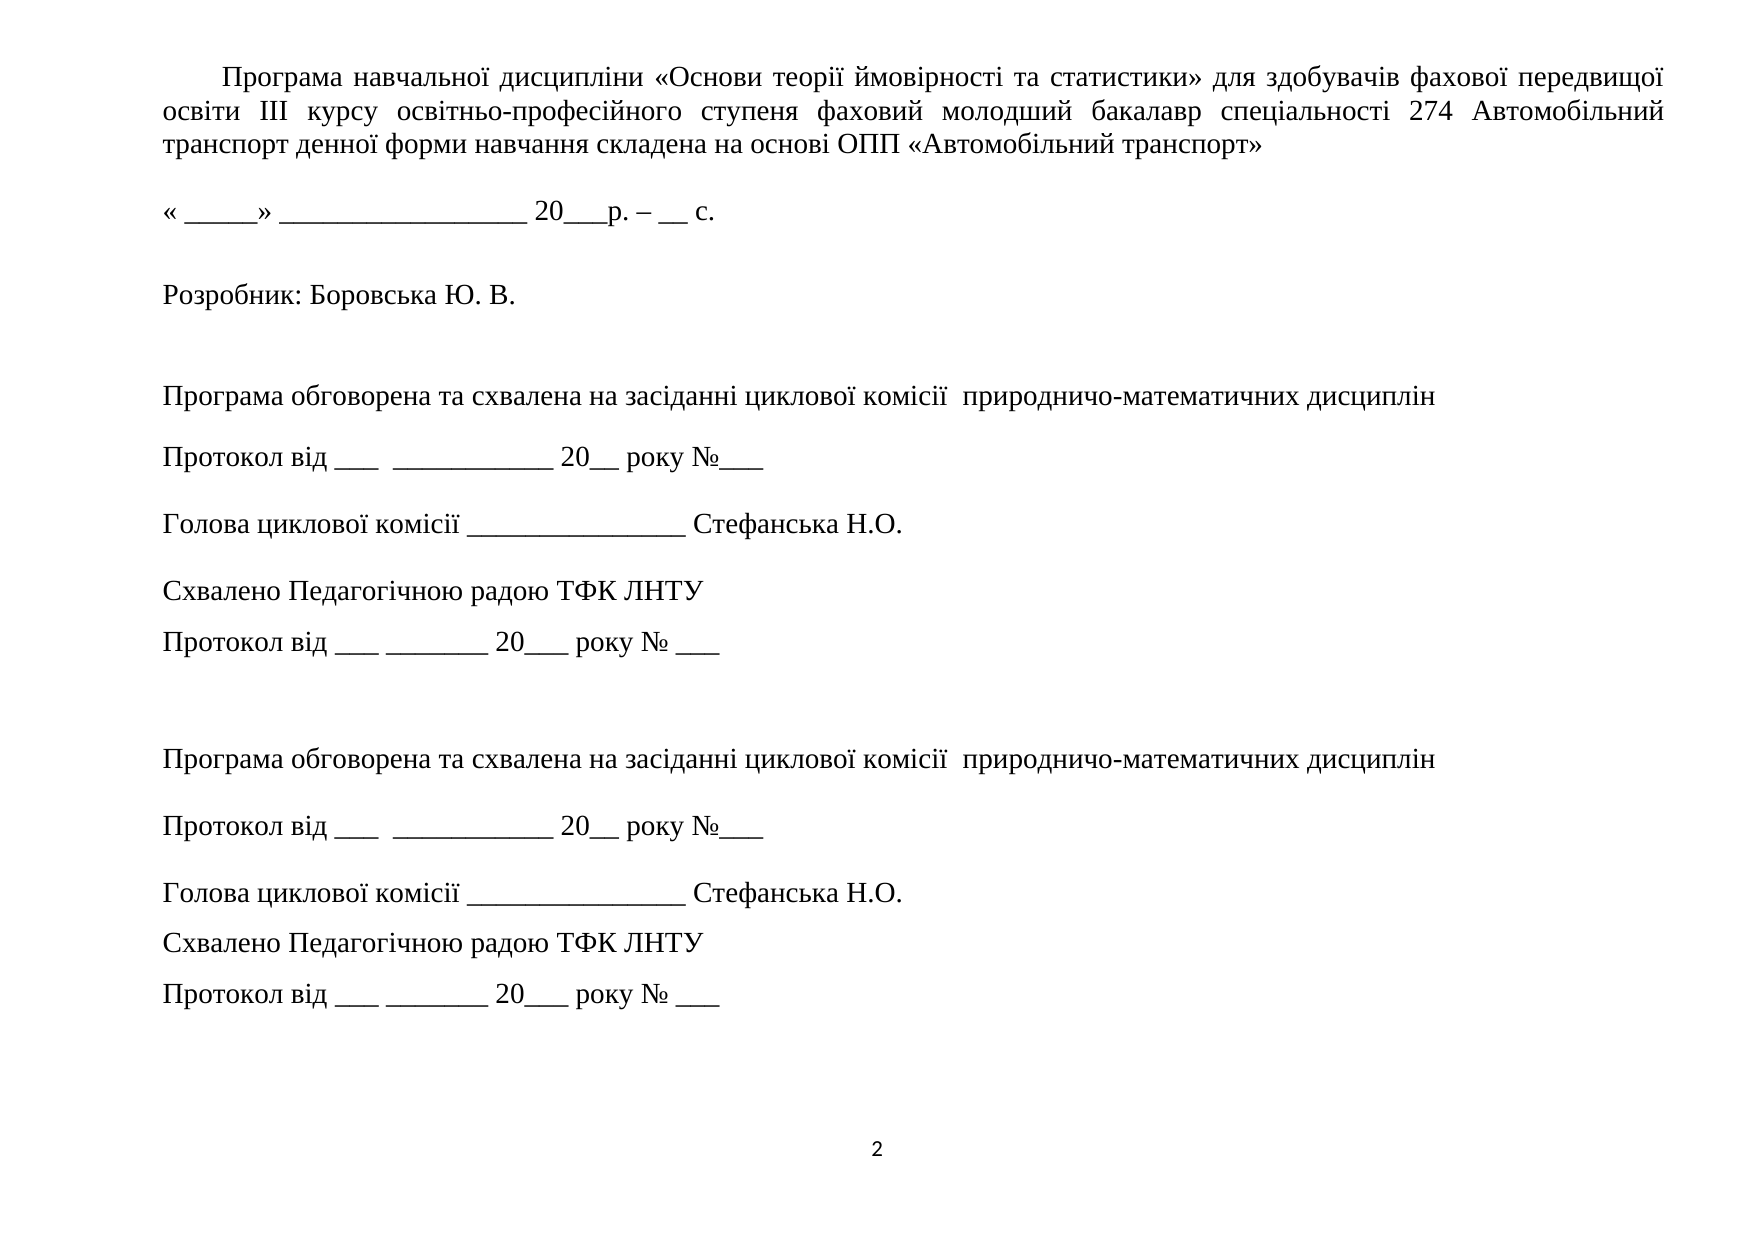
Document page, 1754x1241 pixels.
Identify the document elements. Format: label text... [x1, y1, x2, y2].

text « _____» _________________ 20___р. – __ с. [89, 193, 1665, 227]
text Протокол від ___ _______ 20___ року № ___ [89, 976, 1665, 1009]
text Голова циклової комісії _______________ Стефанська Н.О. [89, 875, 1665, 909]
text Розробник: Боровська Ю. В. [89, 277, 1665, 311]
text Голова циклової комісії _______________ Стефанська Н.О. [89, 506, 1665, 540]
text Протокол від ___ ___________ 20__ року №___ [89, 439, 1665, 473]
text Схвалено Педагогічною радою ТФК ЛНТУ [89, 573, 1665, 607]
text Програма навчальної дисципліни «Основи теорії ймовірності та статистики» для здобувачів фахової передвищої освіти III курсу освітньо-професійного ступеня фаховий молодший бакалавр спеціальності 274 Автомобільний транспорт денної форми навчання складена на основі ОПП «Автомобільний транспорт» [162, 59, 1665, 160]
text Програма обговорена та схвалена на засіданні циклової комісії природничо-математичних дисциплін [89, 378, 1665, 411]
text Схвалено Педагогічною радою ТФК ЛНТУ [89, 926, 1665, 959]
text Програма обговорена та схвалена на засіданні циклової комісії природничо-математичних дисциплін [89, 741, 1665, 775]
text Протокол від ___ _______ 20___ року № ___ [89, 624, 1665, 657]
text Протокол від ___ ___________ 20__ року №___ [89, 808, 1665, 842]
